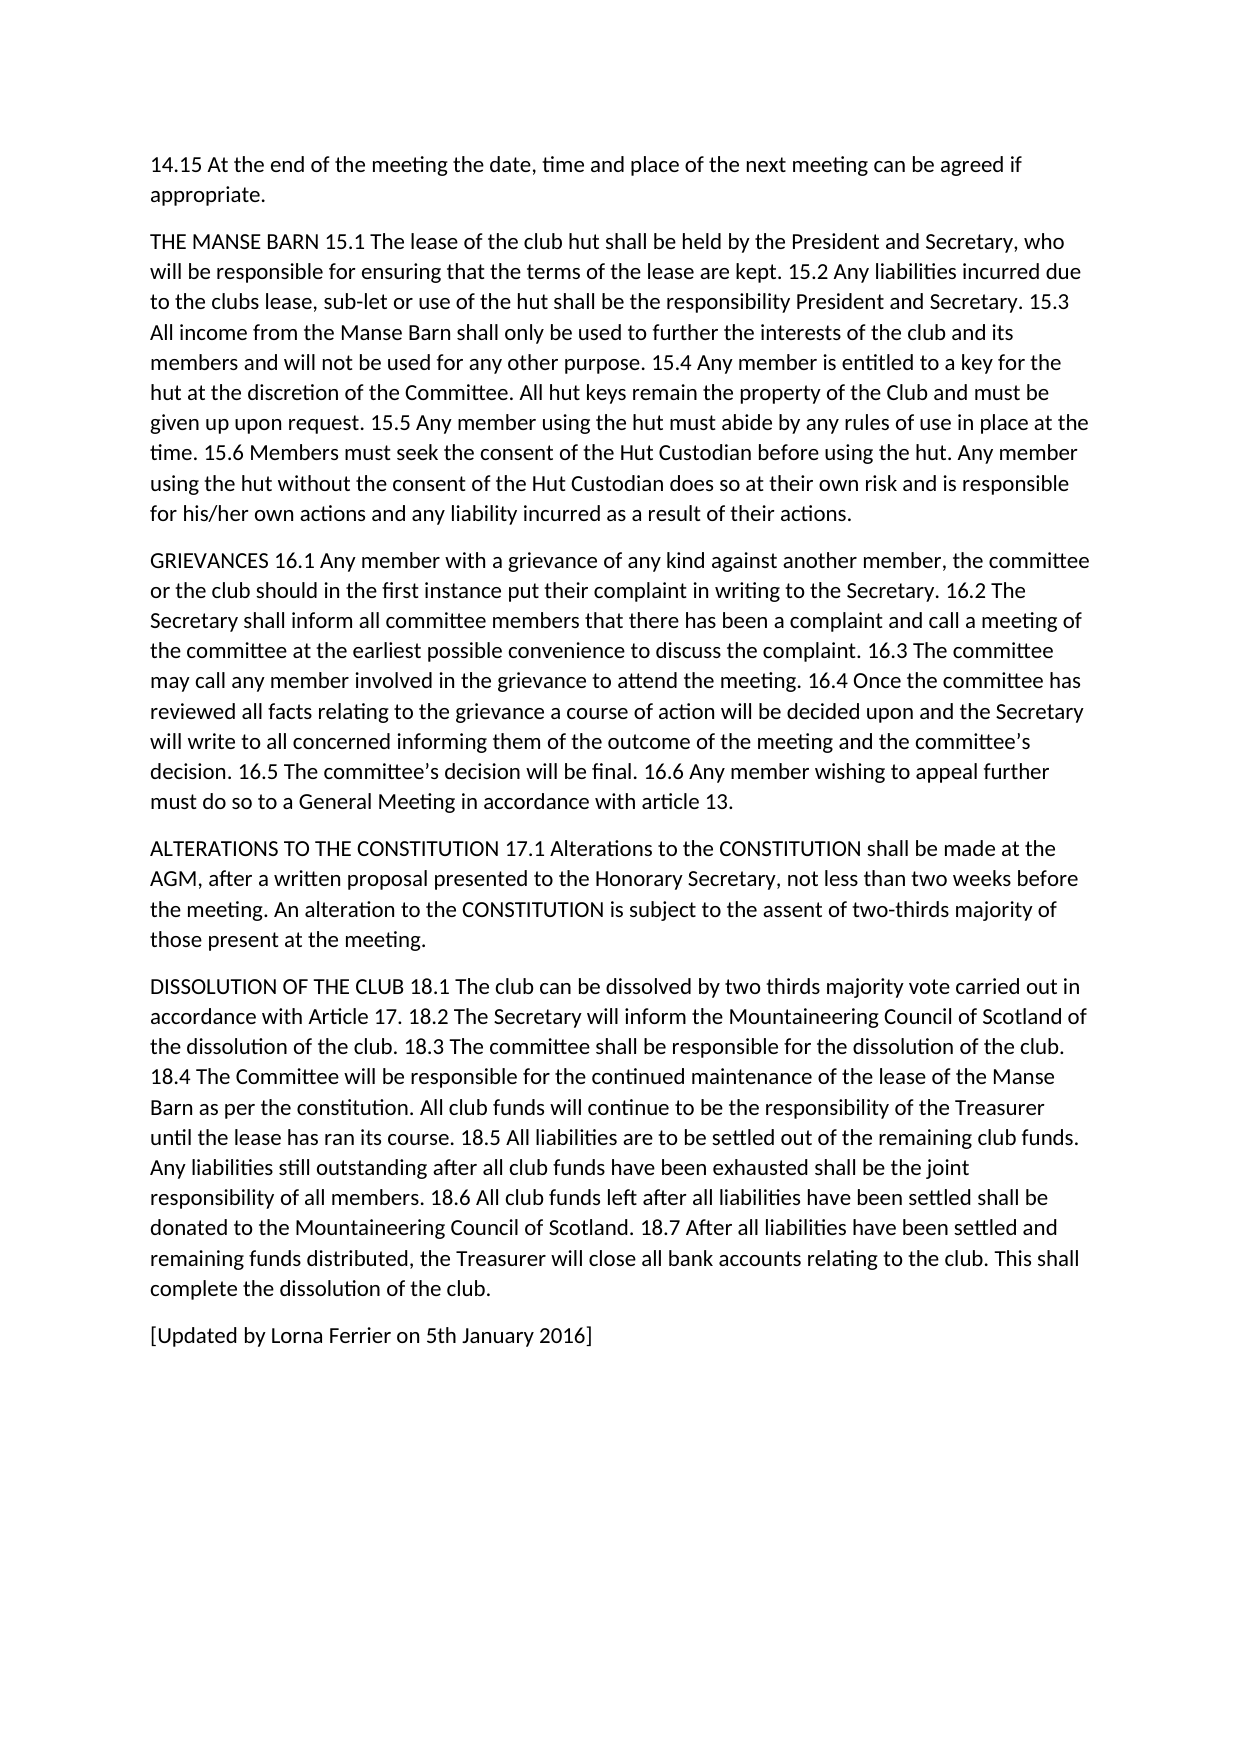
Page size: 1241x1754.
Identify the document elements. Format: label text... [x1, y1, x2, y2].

text GRIEVANCES 16.1 Any member with a grievance of any kind against another member, the committee or the club should in the first instance put their complaint in writing to the Secretary. 16.2 The Secretary shall inform all committee members that there has been a complaint and call a meeting of the committee at the earliest possible convenience to discuss the complaint. 16.3 The committee may call any member involved in the grievance to attend the meeting. 16.4 Once the committee has reviewed all facts relating to the grievance a course of action will be decided upon and the Secretary will write to all concerned informing them of the outcome of the meeting and the committee’s decision. 16.5 The committee’s decision will be final. 16.6 Any member wishing to appeal further must do so to a General Meeting in accordance with article 13. [150, 546, 1090, 816]
text THE MANSE BARN 15.1 The lease of the club hut shall be held by the President and Secretary, who will be responsible for ensuring that the terms of the lease are kept. 15.2 Any liabilities incurred due to the clubs lease, sub-let or use of the hut shall be the responsibility President and Secretary. 15.3 All income from the Manse Barn shall only be used to further the interests of the club and its members and will not be used for any other purpose. 15.4 Any member is entitled to a key for the hut at the discretion of the Committee. All hut keys remain the property of the Club and must be given up upon request. 15.5 Any member using the hut must abide by any rules of use in place at the time. 15.6 Members must seek the consent of the Hut Custodian before using the hut. Any member using the hut without the consent of the Hut Custodian does so at their own risk and is responsible for his/her own actions and any liability incurred as a result of their actions. [150, 227, 1090, 527]
text ALTERATIONS TO THE CONSTITUTION 17.1 Alterations to the CONSTITUTION shall be made at the AGM, after a written proposal presented to the Honorary Secretary, not less than two weeks before the meeting. An alteration to the CONSTITUTION is subject to the assent of two-thirds majority of those present at the meeting. [150, 834, 1090, 953]
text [150, 150, 1090, 208]
text DISSOLUTION OF THE CLUB 18.1 The club can be dissolved by two thirds majority vote carried out in accordance with Article 17. 18.2 The Secretary will inform the Mountaineering Council of Scotland of the dissolution of the club. 18.3 The committee shall be responsible for the dissolution of the club. 18.4 The Committee will be responsible for the continued maintenance of the lease of the Manse Barn as per the constitution. All club funds will continue to be the responsibility of the Treasurer until the lease has ran its course. 18.5 All liabilities are to be settled out of the remaining club funds. Any liabilities still outstanding after all club funds have been exhausted shall be the joint responsibility of all members. 18.6 All club funds left after all liabilities have been settled shall be donated to the Mountaineering Council of Scotland. 18.7 After all liabilities have been settled and remaining funds distributed, the Treasurer will close all bank accounts relating to the club. This shall complete the dissolution of the club. [150, 972, 1090, 1302]
text [Updated by Lorna Ferrier on 5th January 2016] [150, 1321, 1090, 1349]
